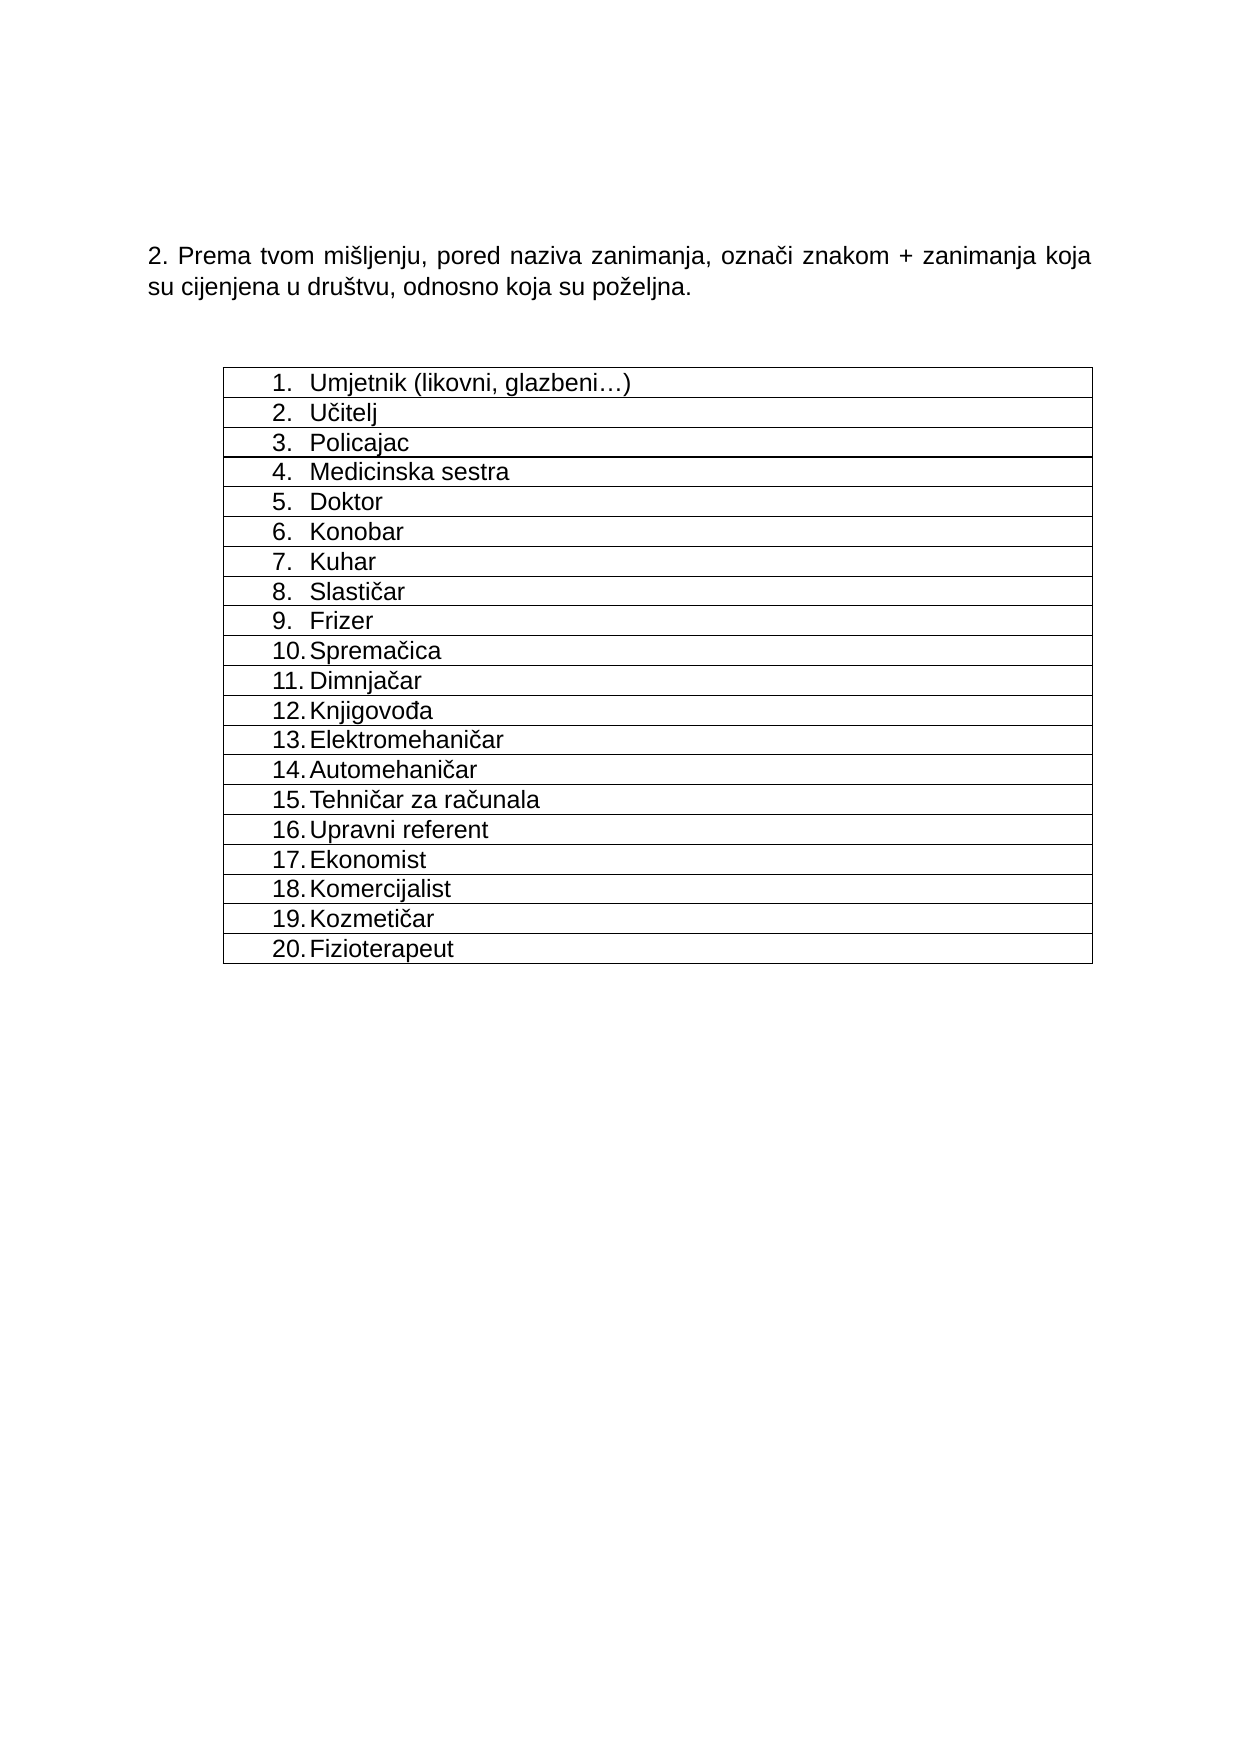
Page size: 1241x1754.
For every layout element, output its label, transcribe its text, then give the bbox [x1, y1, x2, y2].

table_cell Kuhar [224, 547, 1092, 576]
table_cell Dimnjačar [224, 666, 1092, 695]
text 2. Prema tvom mišljenju, pored naziva zanimanja, označi znakom + zanimanja koja su cijenjena u društvu, odnosno koja su poželjna. [148, 241, 1093, 301]
table_cell Upravni referent [224, 815, 1092, 844]
table_cell Spremačica [224, 636, 1092, 665]
table_cell Komercijalist [224, 875, 1092, 903]
table_cell Slastičar [224, 577, 1092, 605]
table_cell Knjigovođa [224, 696, 1092, 724]
table_cell Ekonomist [224, 845, 1092, 873]
table_cell Konobar [224, 517, 1092, 546]
table_cell Tehničar za računala [224, 785, 1092, 814]
table_cell Policajac [224, 428, 1092, 456]
table_cell Učitelj [224, 398, 1092, 427]
table_cell Doktor [224, 487, 1092, 516]
table_header Umjetnik (likovni, glazbeni…) [224, 368, 1092, 397]
table_cell Automehaničar [224, 755, 1092, 784]
table_cell Kozmetičar [224, 904, 1092, 933]
table_cell Elektromehaničar [224, 726, 1092, 754]
table_cell Medicinska sestra [224, 458, 1092, 486]
table_cell Frizer [224, 606, 1092, 635]
table_cell Fizioterapeut [224, 934, 1092, 963]
